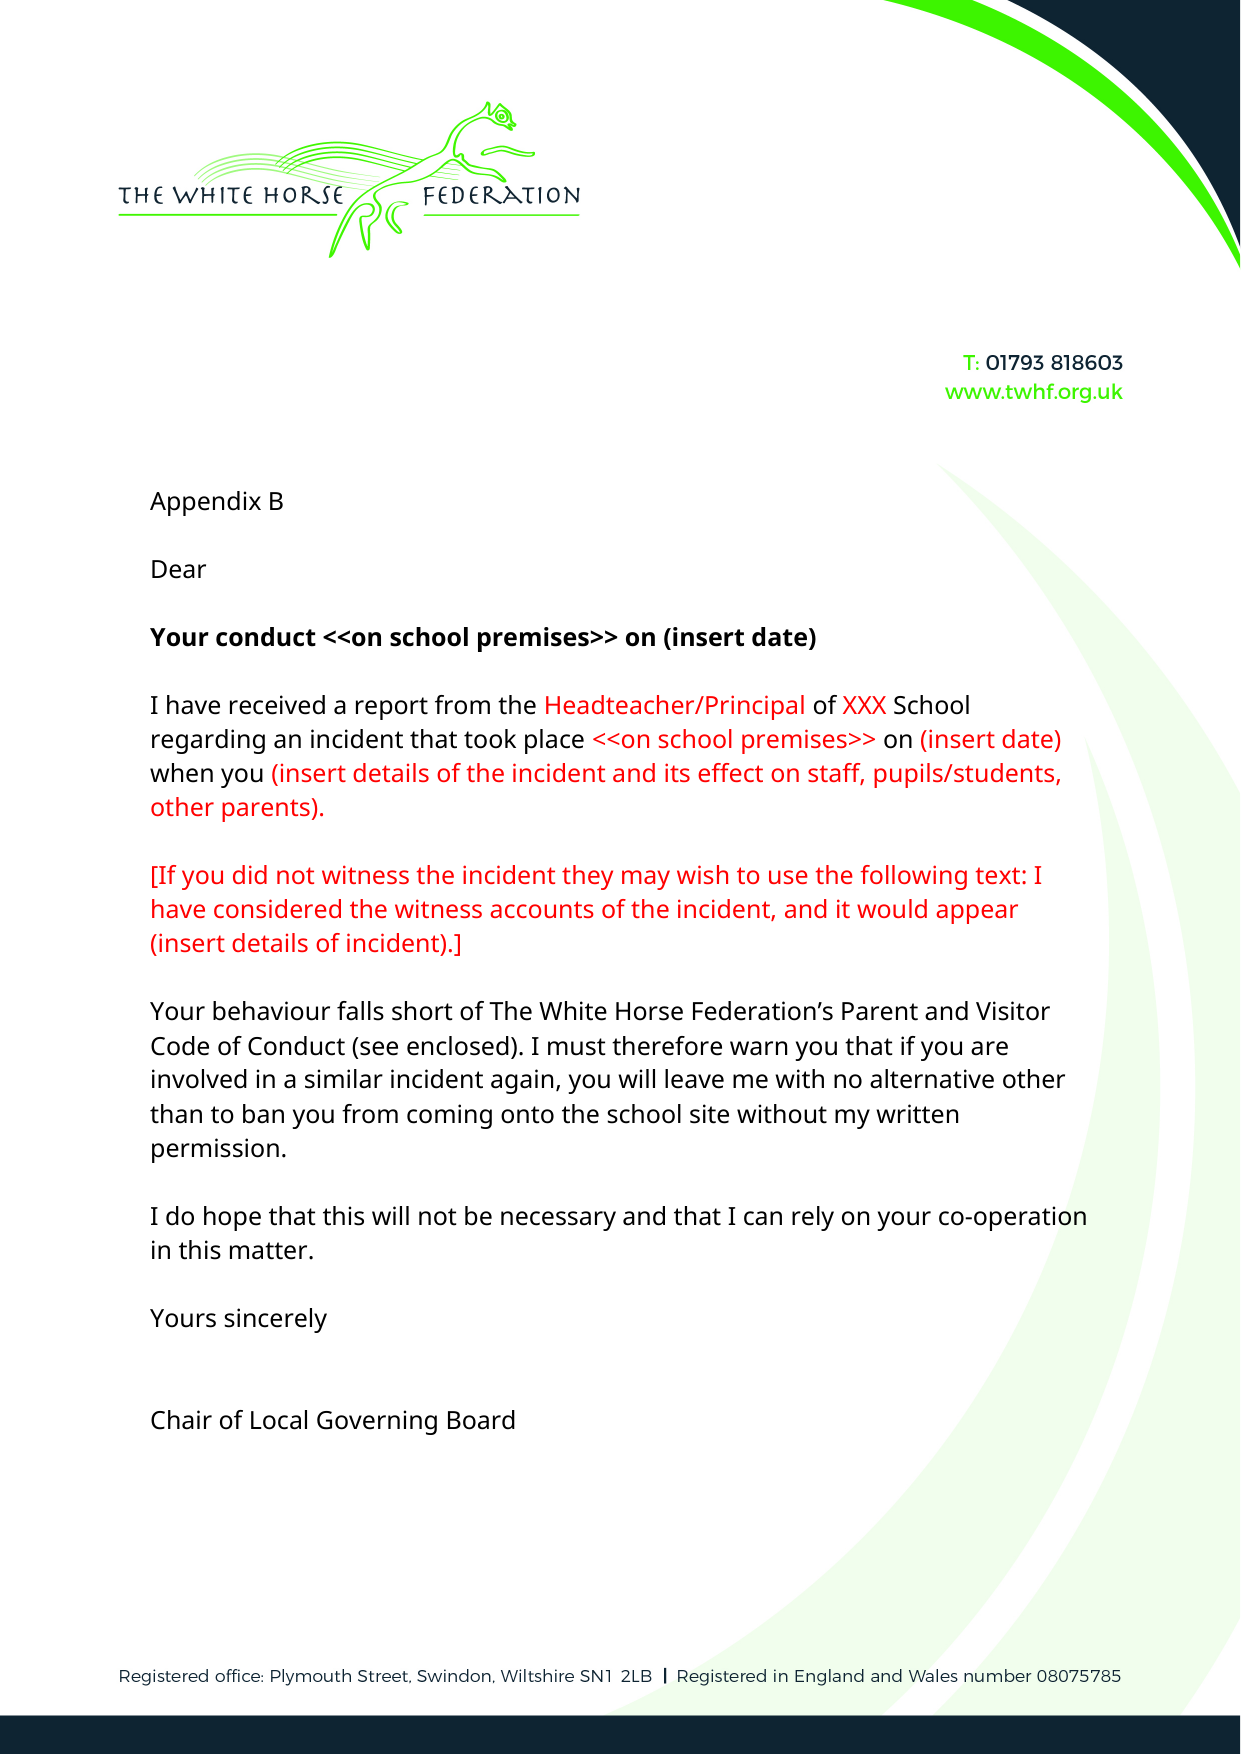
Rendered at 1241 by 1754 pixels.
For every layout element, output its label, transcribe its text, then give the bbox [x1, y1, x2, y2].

picture [0, 0, 1241, 1754]
text Chair of Local Governing Board [150, 1403, 1090, 1437]
text [If you did not witness the incident they may wish to use the following text: I have considered the witness accounts of the incident, and it would appear (insert details of incident).] [150, 858, 1090, 960]
text Your conduct <<on school premises>> on (insert date) [150, 619, 1090, 653]
text Dear [150, 551, 1090, 585]
text Appendix B [150, 483, 1090, 517]
text Yours sincerely [150, 1301, 1090, 1335]
text Your behaviour falls short of The White Horse Federation’s Parent and Visitor Code of Conduct (see enclosed). I must therefore warn you that if you are involved in a similar incident again, you will leave me with no alternative other than to ban you from coming onto the school site without my written permission. [150, 994, 1090, 1164]
text I do hope that this will not be necessary and that I can rely on your co-operation in this matter. [150, 1198, 1090, 1267]
text I have received a report from the Headteacher/Principal of XXX School regarding an incident that took place <<on school premises>> on (insert date) when you (insert details of the incident and its effect on staff, pupils/students, other parents). [150, 687, 1090, 824]
